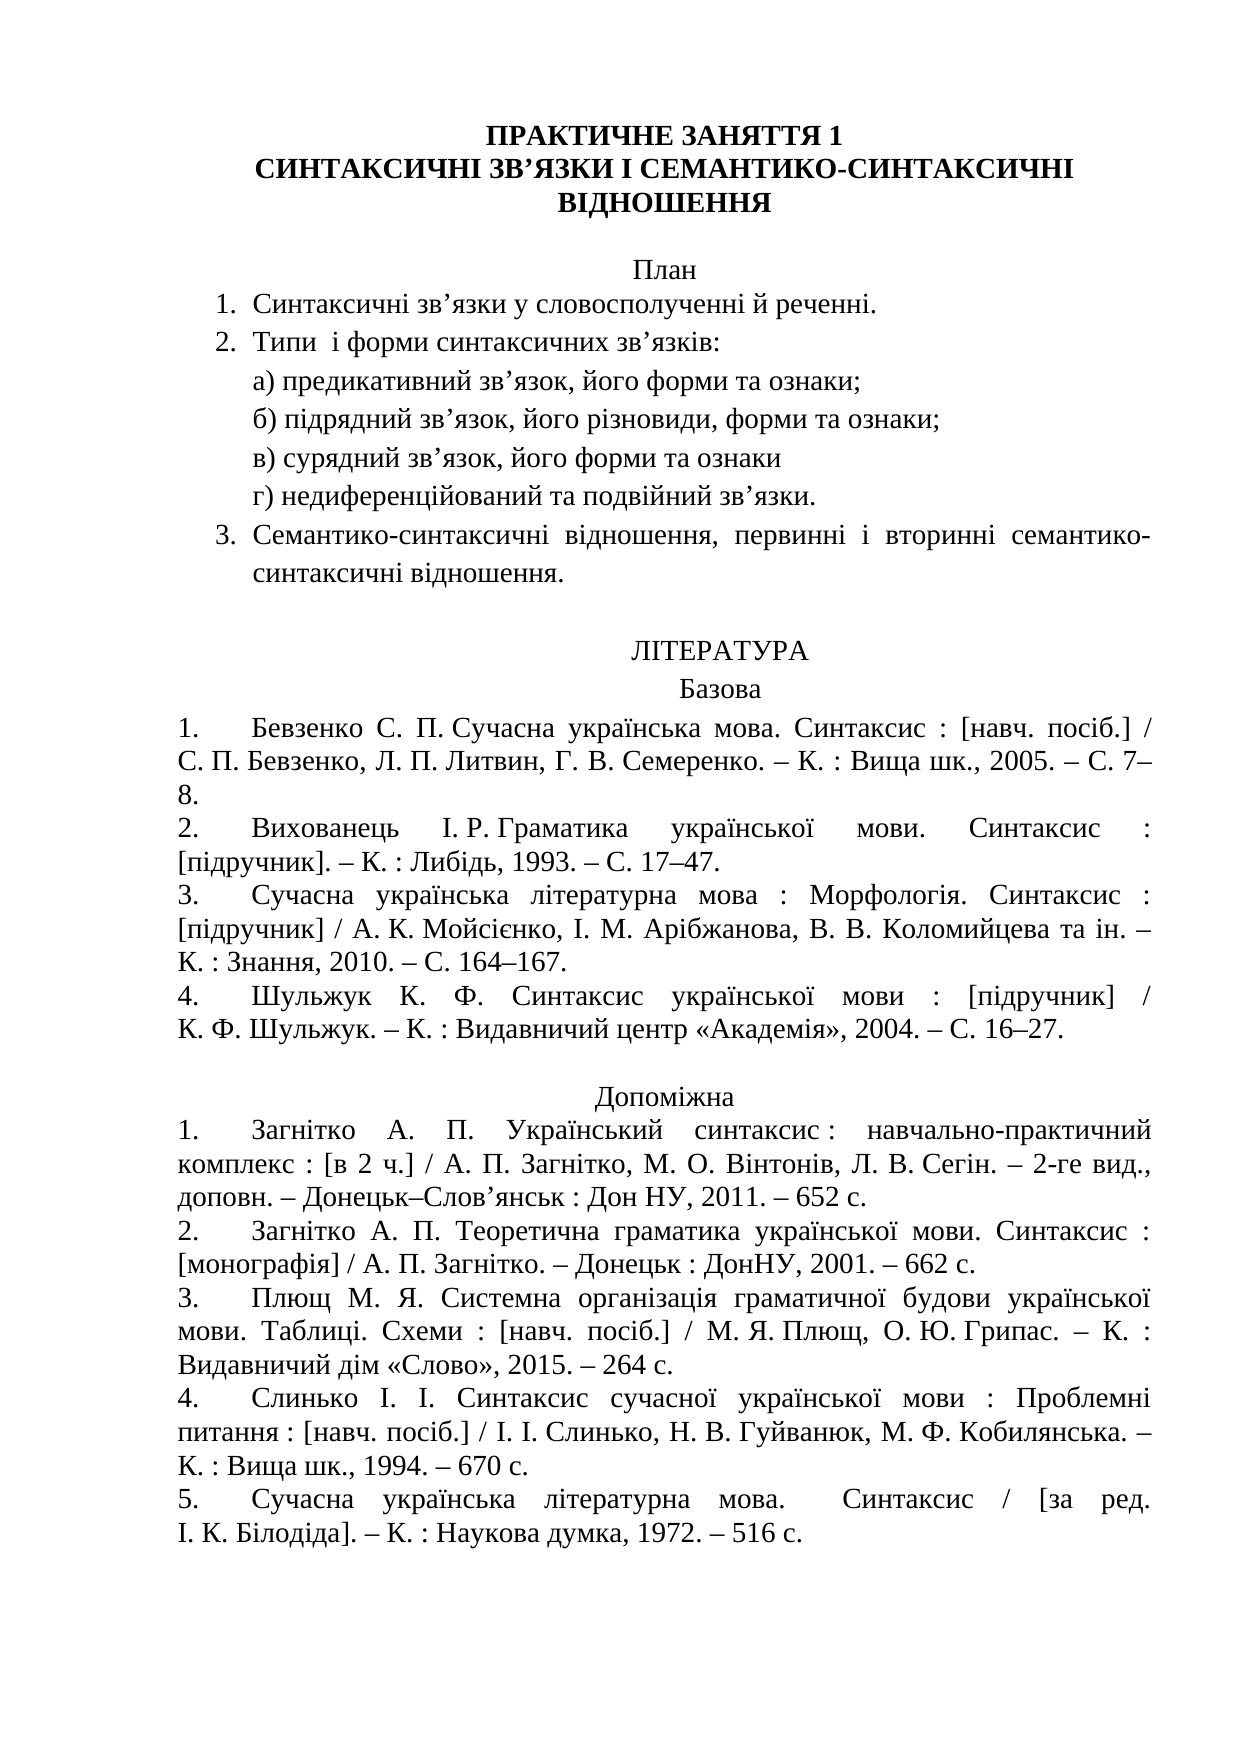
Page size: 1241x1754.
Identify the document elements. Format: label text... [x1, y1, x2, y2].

text План [177, 252, 1152, 286]
list Шульжук К. Ф. Синтаксис української мови : [підручник] / К. Ф. Шульжук. – К. : Видавничий центр «Академія», 2004. – С. 16–27. [177, 978, 1152, 1045]
list Плющ М. Я. Системна організація граматичної будови української мови. Таблиці. Схеми : [навч. посіб.] / М. Я. Плющ, О. Ю. Грипас. – К. : Видавничий дім «Слово», 2015. – 264 с. [177, 1280, 1152, 1381]
list Семантико-синтаксичні відношення, первинні і вторинні семантико-синтаксичні відношення. [215, 517, 1152, 589]
list Типи і форми синтаксичних зв’язків: [215, 324, 1152, 358]
text СИНТАКСИЧНІ ЗВ’ЯЗКИ І СЕМАНТИКО-СИНТАКСИЧНІ ВІДНОШЕННЯ [177, 152, 1152, 219]
list Бевзенко С. П. Сучасна українська мова. Синтаксис : [навч. посіб.] / С. П. Бевзенко, Л. П. Литвин, Г. В. Семеренко. – К. : Вища шк., 2005. – С. 7–8. [177, 710, 1152, 810]
list Слинько І. І. Синтаксис сучасної української мови : Проблемні питання : [навч. посіб.] / І. І. Слинько, Н. В. Гуйванюк, М. Ф. Кобилянська. – К. : Вища шк., 1994. – 670 с. [177, 1381, 1152, 1481]
list а) предикативний зв’язок, його форми та ознаки; [252, 363, 1152, 396]
list Базова [288, 671, 1152, 705]
list Допоміжна [177, 1079, 1152, 1112]
list Вихованець І. Р. Граматика української мови. Синтаксис : [підручник]. – К. : Либідь, 1993. – С. 17–47. [177, 810, 1152, 877]
list Загнітко А. П. Український синтаксис : навчально-практичний комплекс : [в 2 ч.] / А. П. Загнітко, М. О. Вінтонів, Л. В. Сегін. – 2-ге вид., доповн. – Донецьк–Слов’янськ : Дон НУ, 2011. – 652 с. [177, 1112, 1152, 1213]
text ПРАКТИЧНЕ ЗАНЯТТЯ 1 [177, 118, 1152, 152]
list Сучасна українська літературна мова : Морфологія. Синтаксис : [підручник] / А. К. Мойсієнко, І. М. Арібжанова, В. В. Коломийцева та ін. – К. : Знання, 2010. – C. 164–167. [177, 877, 1152, 978]
list Загнітко А. П. Теоретична граматика української мови. Синтаксис : [монографія] / А. П. Загнітко. – Донецьк : ДонНУ, 2001. – 662 с. [177, 1213, 1152, 1280]
list ЛІТЕРАТУРА [288, 633, 1152, 666]
list б) підрядний зв’язок, його різновиди, форми та ознаки; [252, 401, 1152, 435]
list Сучасна українська літературна мова. Синтаксис / [за ред. І. К. Білодіда]. – К. : Наукова думка, 1972. – 516 с. [177, 1481, 1152, 1548]
list в) сурядний зв’язок, його форми та ознаки [252, 440, 1152, 473]
list г) недиференційований та подвійний зв’язки. [252, 478, 1152, 512]
list Синтаксичні зв’язки у словосполученні й реченні. [215, 286, 1152, 319]
